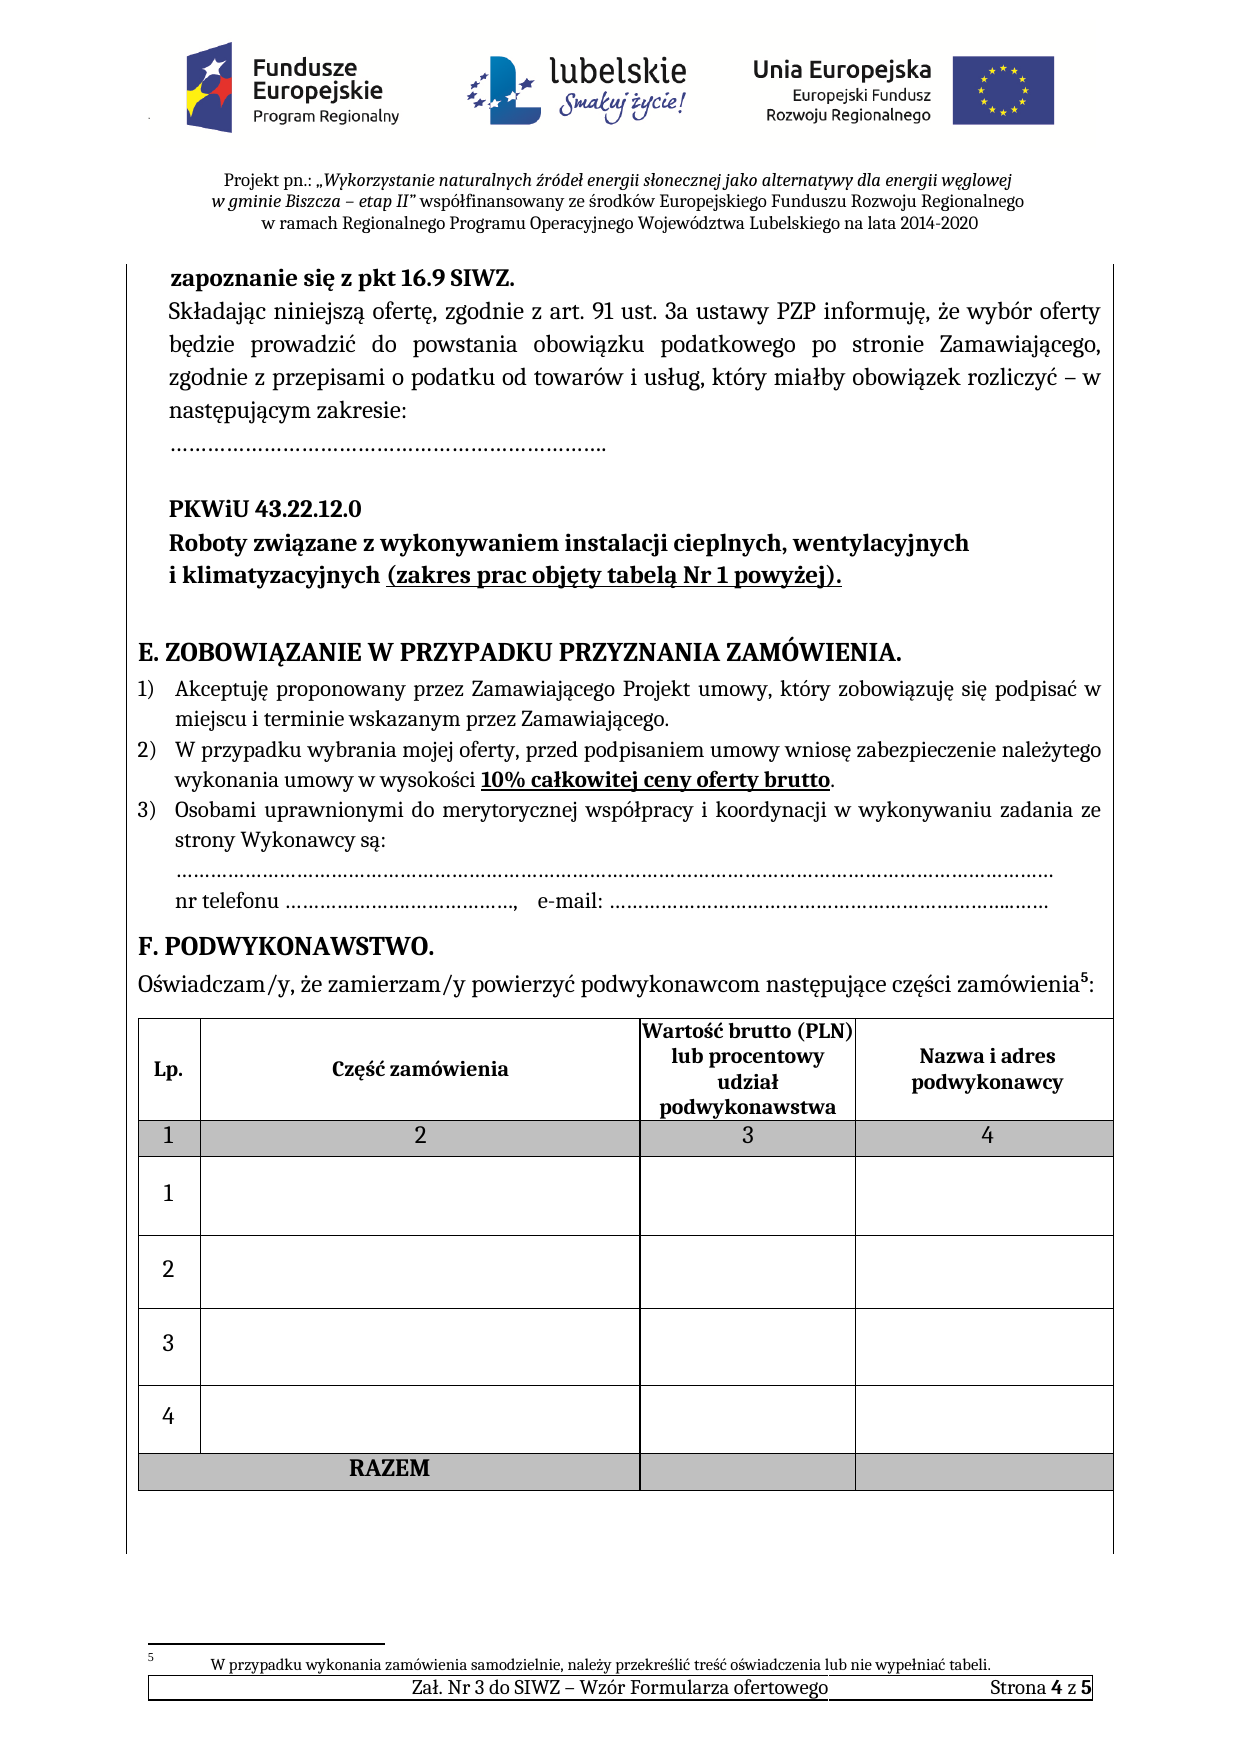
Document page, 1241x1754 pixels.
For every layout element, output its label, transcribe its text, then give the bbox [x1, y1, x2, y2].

table_cell E. ZOBOWIĄZANIE W PRZYPADKU PRZYZNANIA ZAMÓWIENIA. Akceptuję proponowany przez Zamawiającego Projekt umowy, który zobowiązuję się podpisać w miejscu i terminie wskazanym przez Zamawiającego. W przypadku wybrania mojej oferty, przed podpisaniem umowy wniosę zabezpieczenie należytego wykonania umowy w wysokości 10% całkowitej ceny oferty brutto. Osobami uprawnionymi do merytorycznej współpracy i koordynacji w wykonywaniu zadania ze strony Wykonawcy są: ……………………………………………………………………………………………………………………………………… nr telefonu ………………….………………, e-mail: ……………………………………………………………..…… [127, 625, 1113, 918]
table_cell F. PODWYKONAWSTWO. Oświadczam/y, że zamierzam/y powierzyć podwykonawcom następujące części zamówienia: [127, 918, 1113, 1554]
picture [147, 19, 1097, 148]
